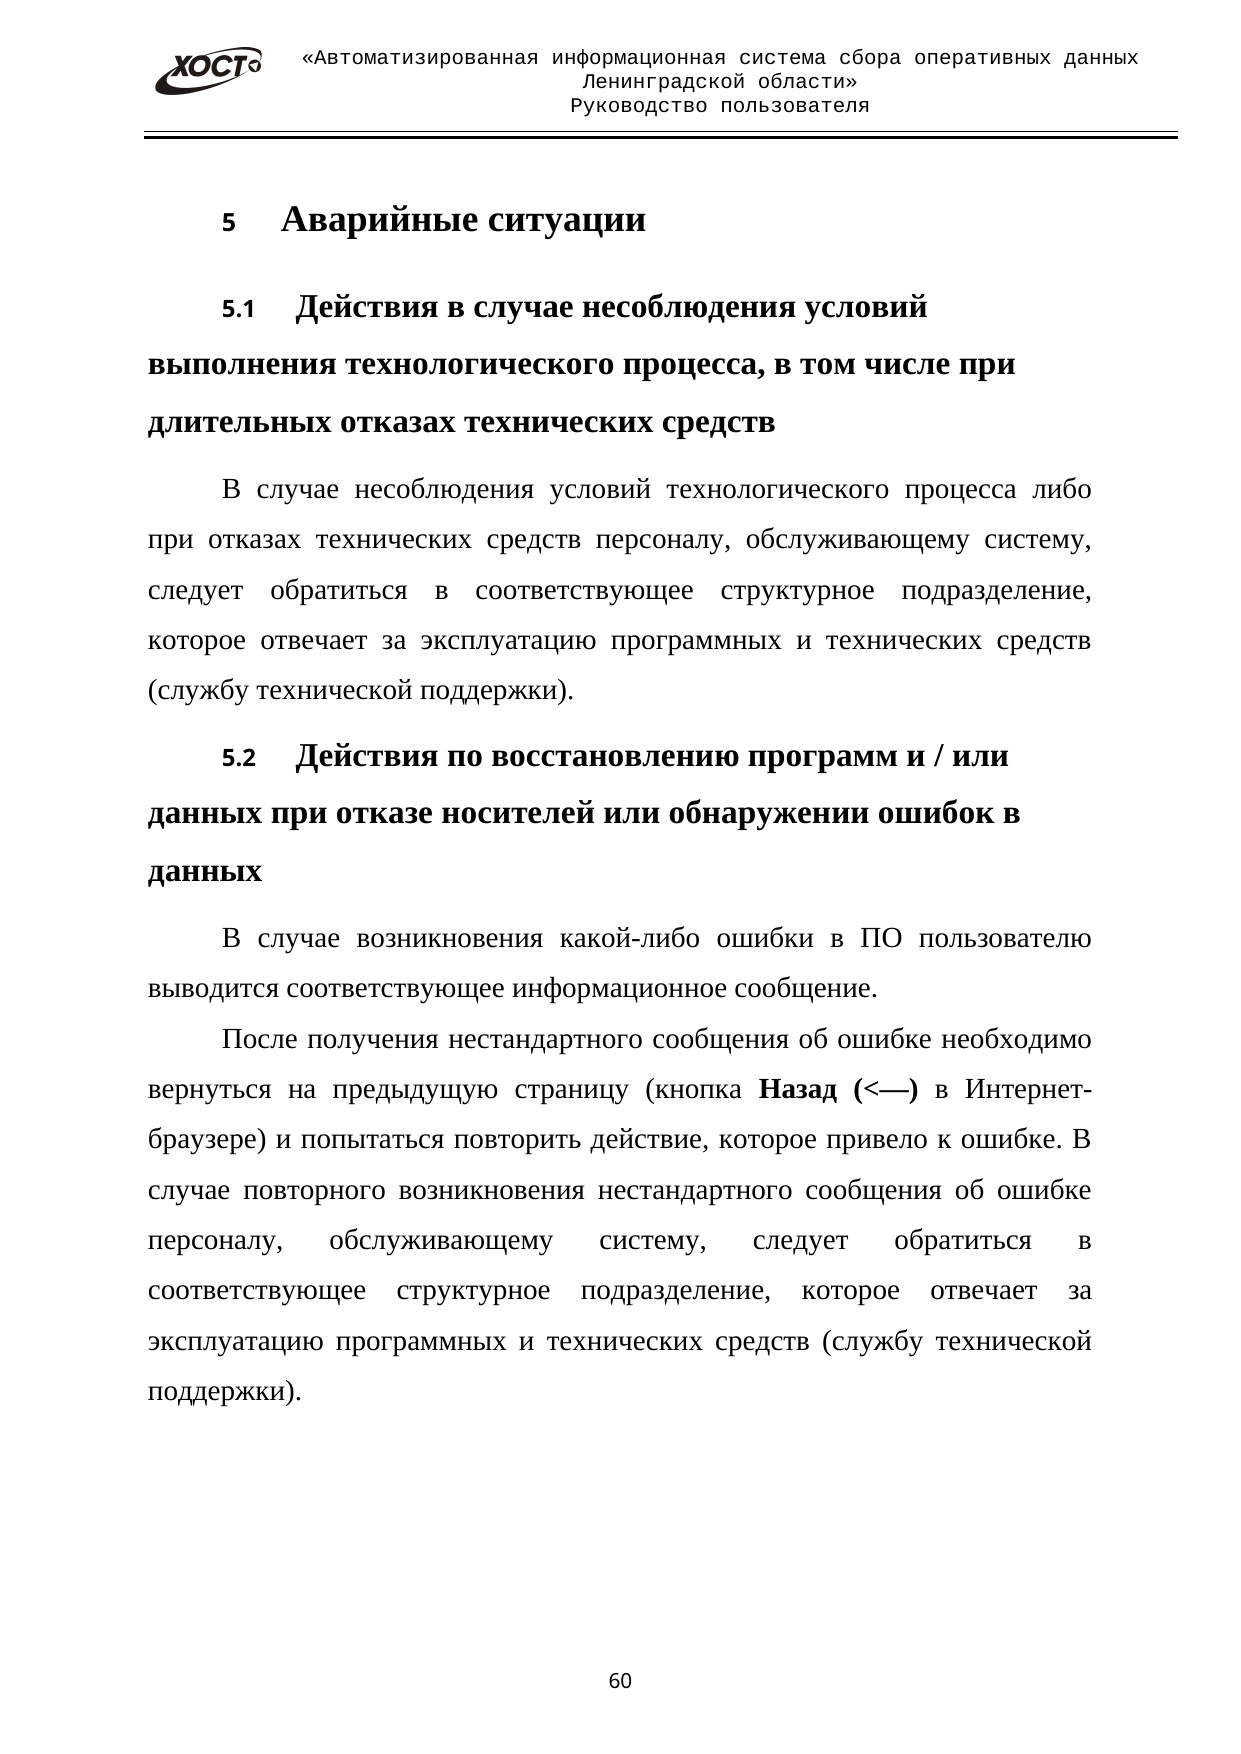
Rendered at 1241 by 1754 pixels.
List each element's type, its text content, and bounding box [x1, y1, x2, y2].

text После получения нестандартного сообщения об ошибке необходимо вернуться на предыдущую страницу (кнопка Назад (<—) в Интернет-браузере) и попытаться повторить действие, которое привело к ошибке. В случае повторного возникновения нестандартного сообщения об ошибке персоналу, обслуживающему систему, следует обратиться в соответствующее структурное подразделение, которое отвечает за эксплуатацию программных и технических средств (службу технической поддержки). [148, 1021, 1093, 1407]
text В случае несоблюдения условий технологического процесса либо при отказах технических средств персоналу, обслуживающему систему, следует обратиться в соответствующее структурное подразделение, которое отвечает за эксплуатацию программных и технических средств (службу технической поддержки). [148, 471, 1093, 706]
text Действия по восстановлению программ и / или данных при отказе носителей или обнаружении ошибок в данных [148, 735, 1093, 888]
text Аварийные ситуации [148, 196, 1093, 239]
picture [155, 47, 262, 95]
text В случае возникновения какой-либо ошибки в ПО пользователю выводится соответствующее информационное сообщение. [148, 920, 1093, 1004]
text Действия в случае несоблюдения условий выполнения технологического процесса, в том числе при длительных отказах технических средств [148, 286, 1093, 439]
